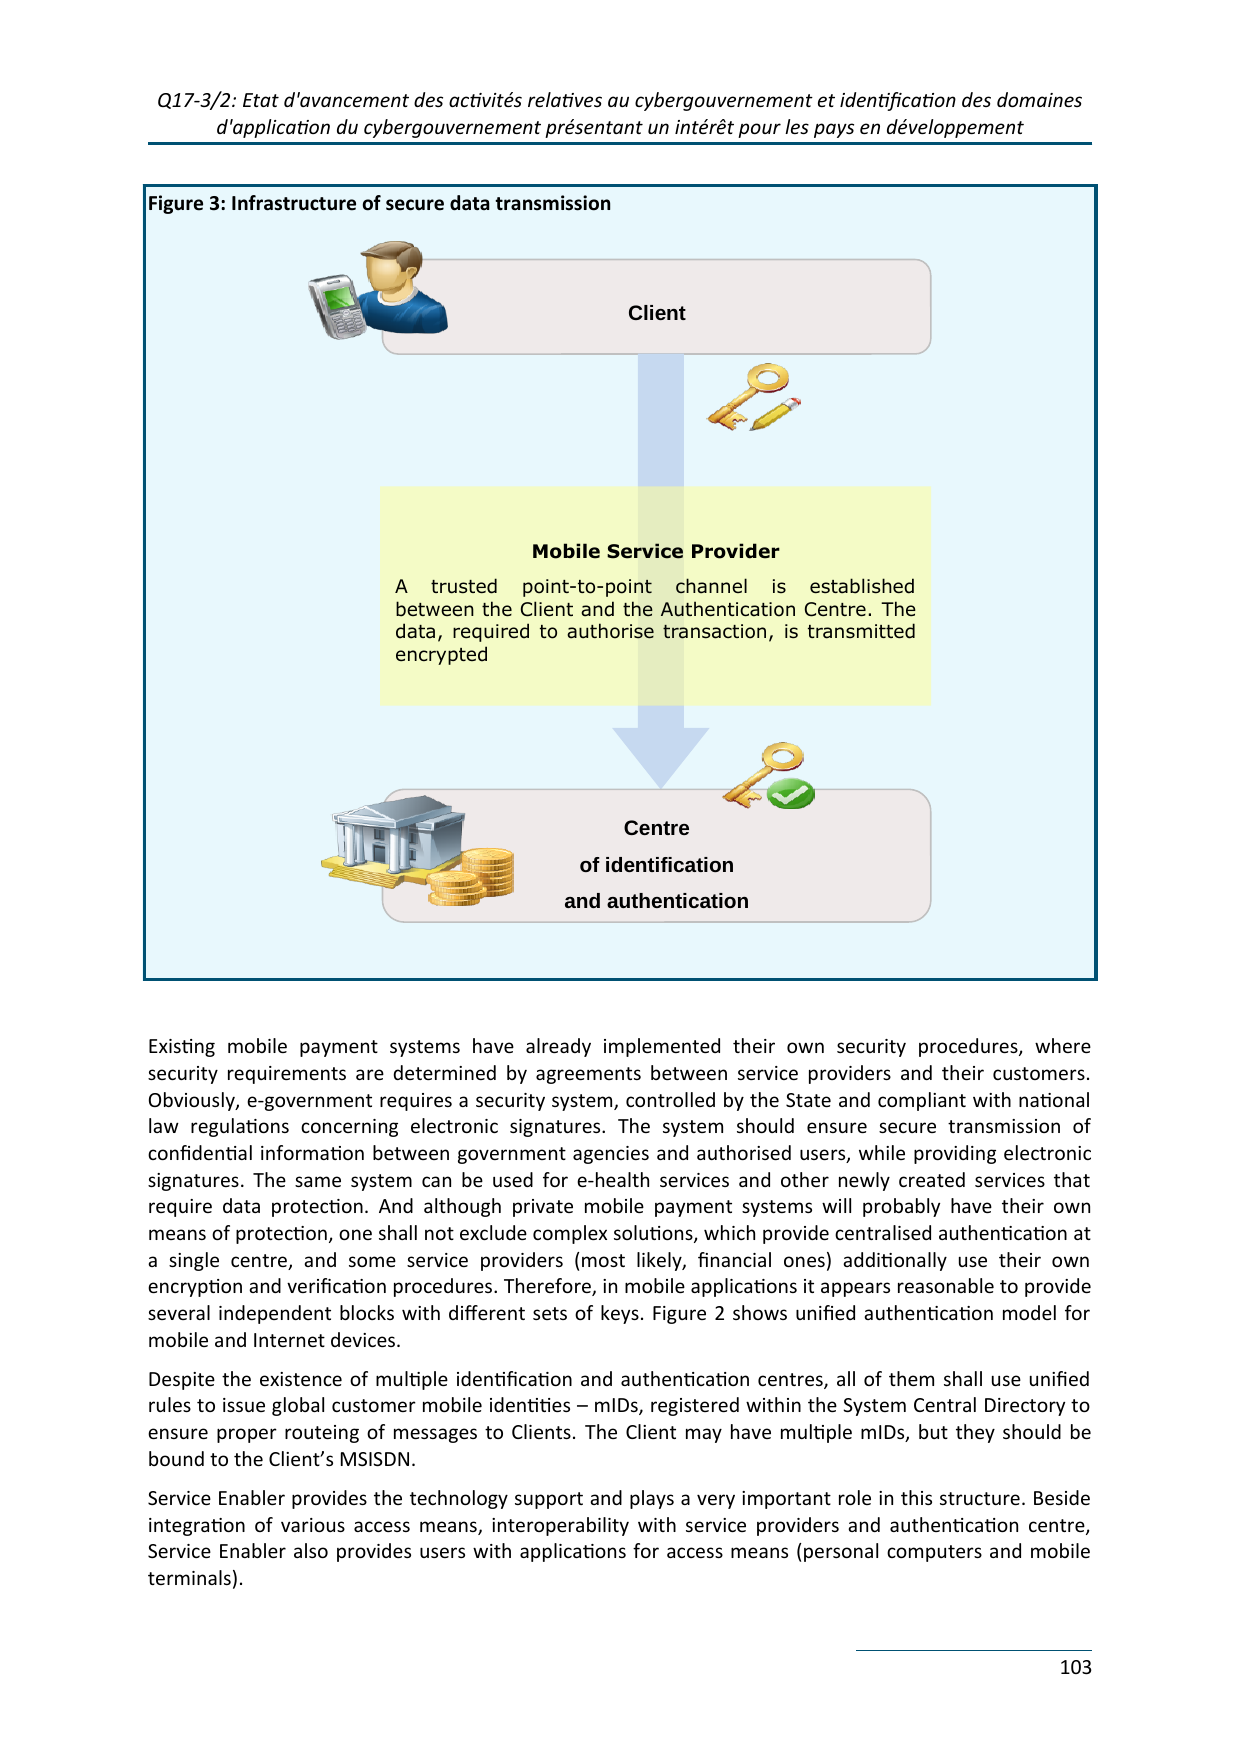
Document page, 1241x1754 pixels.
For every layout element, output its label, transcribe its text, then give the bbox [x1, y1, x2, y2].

text Service Enabler provides the technology support and plays a very important role in this structure. Beside integration of various access means, interoperability with service providers and authentication centre, Service Enabler also provides users with applications for access means (personal computers and mobile terminals). [148, 1484, 1092, 1591]
picture [697, 363, 801, 431]
text Despite the existence of multiple identification and authentication centres, all of them shall use unified rules to issue global customer mobile identities – mIDs, registered within the System Central Directory to ensure proper routeing of messages to Clients. The Client may have multiple mIDs, but they should be bound to the Client’s MSISDN. [148, 1365, 1092, 1472]
title Figure 3: Infrastructure of secure data transmission [146, 187, 1094, 216]
picture [321, 789, 514, 906]
picture [307, 240, 461, 341]
picture [713, 742, 815, 809]
text Existing mobile payment systems have already implemented their own security procedures, where security requirements are determined by agreements between service providers and their customers. Obviously, e-government requires a security system, controlled by the State and compliant with national law regulations concerning electronic signatures. The system should ensure secure transmission of confidential information between government agencies and authorised users, while providing electronic signatures. The same system can be used for e-health services and other newly created services that require data protection. And although private mobile payment systems will probably have their own means of protection, one shall not exclude complex solutions, which provide centralised authentication at a single centre, and some service providers (most likely, financial ones) additionally use their own encryption and verification procedures. Therefore, in mobile applications it appears reasonable to provide several independent blocks with different sets of keys. Figure 2 shows unified authentication model for mobile and Internet devices. [148, 1032, 1092, 1352]
